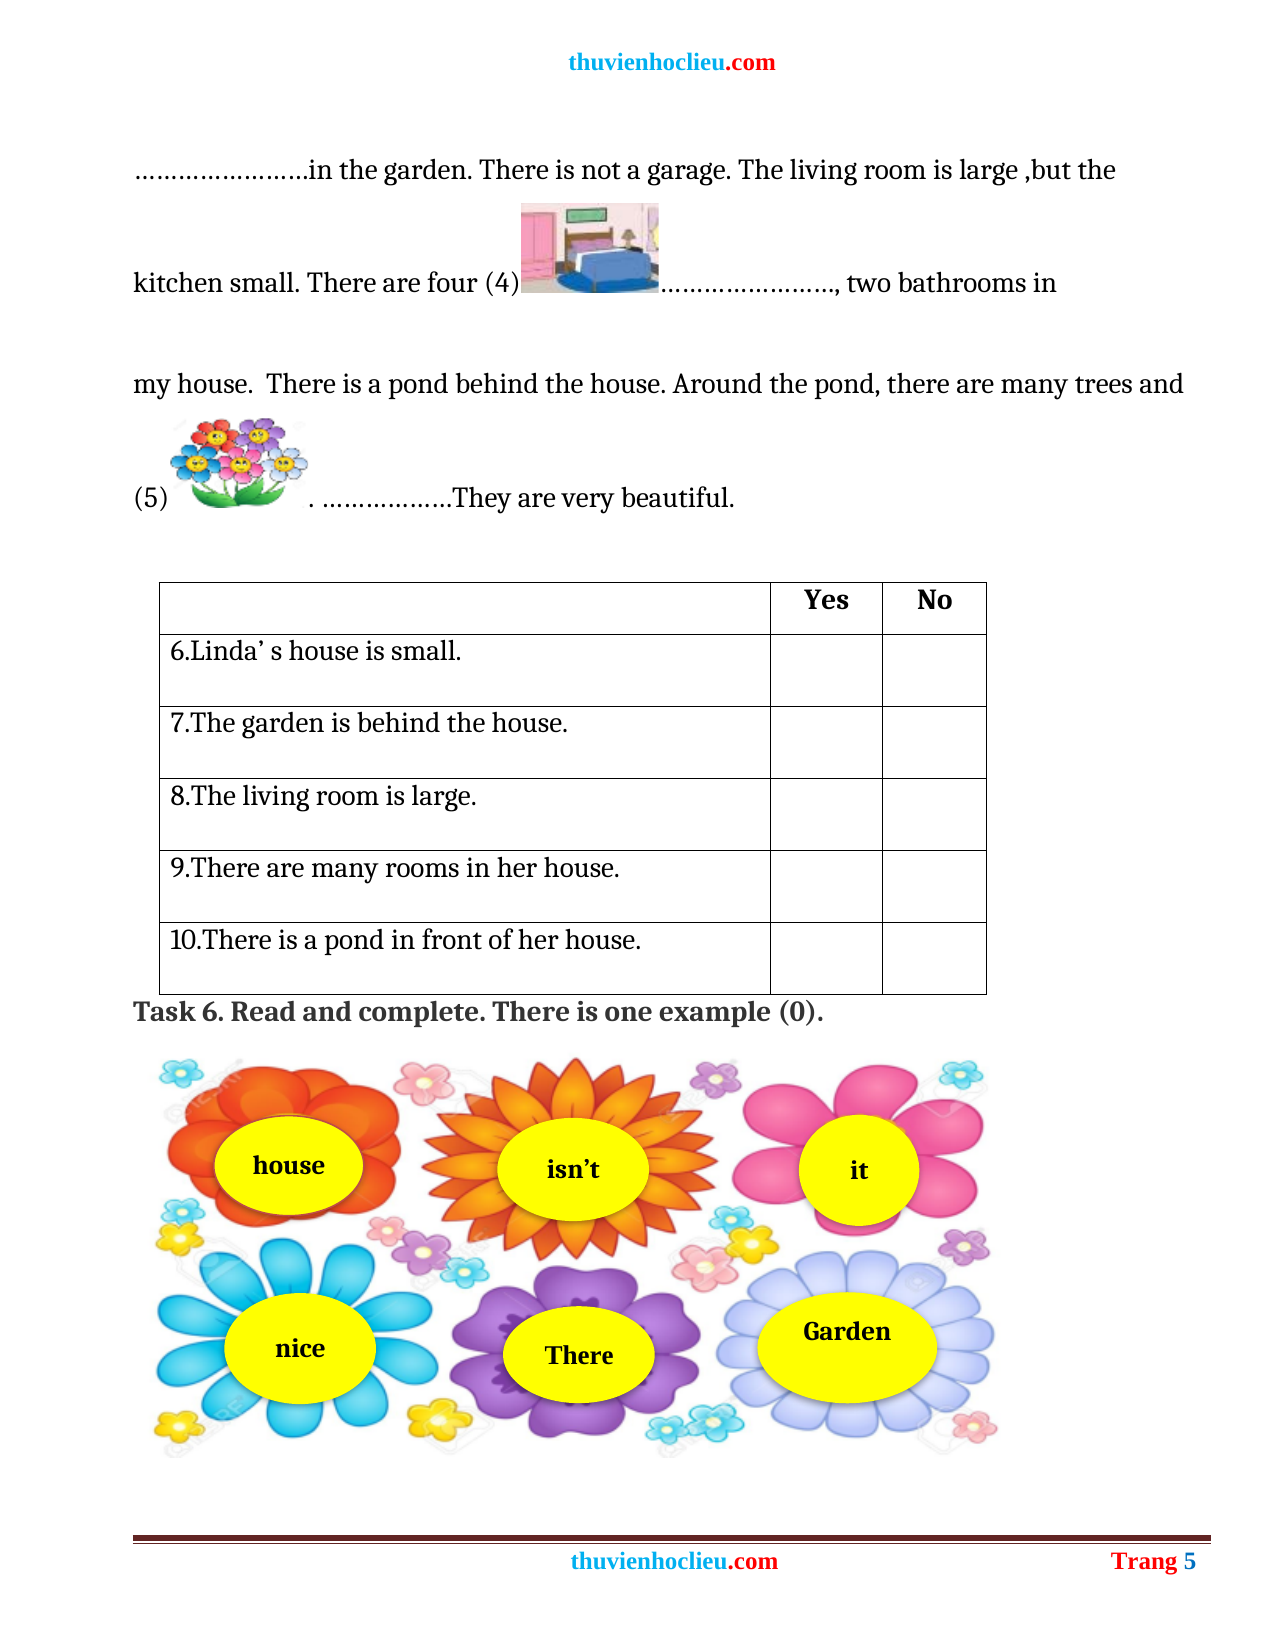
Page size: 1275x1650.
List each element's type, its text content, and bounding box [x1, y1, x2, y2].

table_cell [883, 779, 986, 850]
table_header [160, 583, 770, 633]
picture [139, 1045, 1013, 1458]
table_cell [883, 707, 986, 778]
text my house. There is a pond behind the house. Around the pond, there are many trees and (5). ………………They are very beautiful. [133, 367, 1211, 515]
table_header No [883, 583, 986, 633]
table_cell [771, 779, 882, 850]
table_header Yes [771, 583, 882, 633]
table_cell [883, 635, 986, 706]
table_cell [771, 923, 882, 994]
table_cell [771, 851, 882, 922]
picture [169, 417, 309, 508]
table_cell 9.There are many rooms in her house. [160, 851, 770, 922]
table_cell 10.There is a pond in front of her house. [160, 923, 770, 994]
text Task 6. Read and complete. There is one example (0). [133, 995, 1211, 1028]
table_cell 8.The living room is large. [160, 779, 770, 850]
table_cell [883, 923, 986, 994]
text ……………………in the garden. There is not a garage. The living room is large ,but the kitchen small. There are four (4)……………………, two bathrooms in [133, 153, 1211, 300]
picture [521, 203, 659, 293]
table_cell [883, 851, 986, 922]
table_cell 7.The garden is behind the house. [160, 707, 770, 778]
table_cell [771, 707, 882, 778]
table_cell [771, 635, 882, 706]
table_cell 6.Linda’ s house is small. [160, 635, 770, 706]
